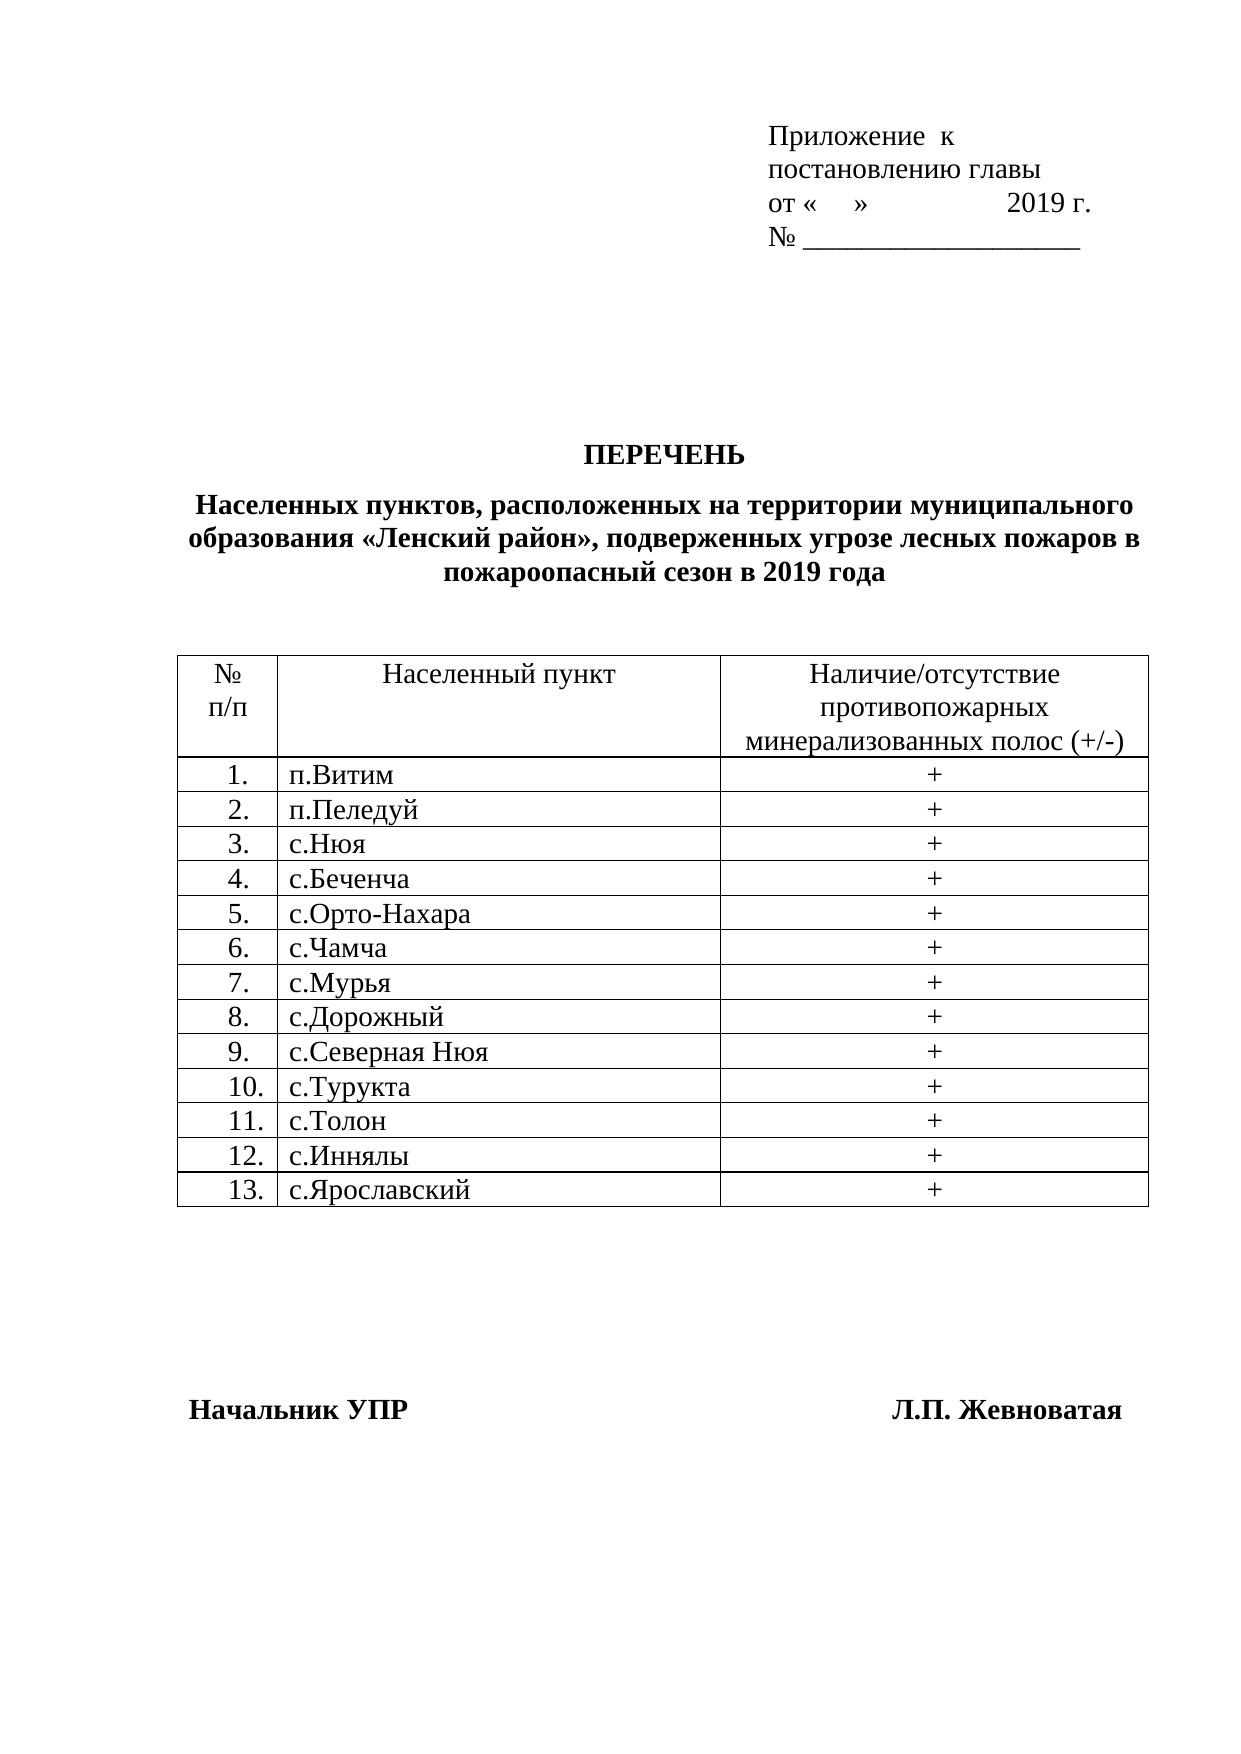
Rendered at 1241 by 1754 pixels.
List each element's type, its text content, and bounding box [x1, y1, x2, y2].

table_cell [178, 1173, 277, 1206]
table_cell с.Северная Нюя [278, 1034, 720, 1068]
table_cell с.Дорожный [278, 1000, 720, 1033]
text ПЕРЕЧЕНЬ [177, 437, 1152, 470]
table_cell + [721, 930, 1148, 964]
table_cell + [721, 758, 1148, 791]
table_cell с.Турукта [278, 1069, 720, 1102]
table_cell + [721, 1173, 1148, 1206]
table_cell + [721, 792, 1148, 826]
table_cell [178, 1069, 277, 1102]
table_cell [178, 861, 277, 895]
table_cell с.Толон [278, 1103, 720, 1137]
table_cell п.Пеледуй [278, 792, 720, 826]
table_header Наличие/отсутствие противопожарных минерализованных полос (+/-) [721, 656, 1148, 756]
table_cell [178, 896, 277, 929]
table_cell [178, 1034, 277, 1068]
table_cell + [721, 1000, 1148, 1033]
table_header Населенный пункт [278, 656, 720, 756]
table_cell [178, 930, 277, 964]
text от « » 2019 г. [768, 185, 1152, 219]
table_cell [178, 827, 277, 860]
table_header Начальник УПР [177, 1291, 661, 1425]
text постановлению главы [768, 152, 1152, 185]
table_cell + [721, 1138, 1148, 1171]
table_cell + [721, 827, 1148, 860]
text № ___________________ [768, 219, 1152, 252]
table_cell + [721, 1069, 1148, 1102]
table_cell [178, 1000, 277, 1033]
table_cell с.Орто-Нахара [278, 896, 720, 929]
table_cell с.Нюя [278, 827, 720, 860]
table_cell [178, 758, 277, 791]
table_header № п/п [178, 656, 277, 756]
text Населенных пунктов, расположенных на территории муниципального образования «Ленский район», подверженных угрозе лесных пожаров в пожароопасный сезон в 2019 года [177, 487, 1152, 588]
table_cell с.Ярославский [278, 1173, 720, 1206]
table_cell с.Иннялы [278, 1138, 720, 1171]
table_cell + [721, 1034, 1148, 1068]
table_cell п.Витим [278, 758, 720, 791]
table_cell с.Мурья [278, 965, 720, 998]
table_cell + [721, 861, 1148, 895]
table_cell [178, 792, 277, 826]
table_header Л.П. Жевноватая [661, 1291, 1133, 1425]
table_cell [178, 1138, 277, 1171]
text Приложение к [768, 118, 1152, 152]
table_cell [178, 1103, 277, 1137]
table_cell с.Чамча [278, 930, 720, 964]
table_cell [178, 965, 277, 998]
table_cell + [721, 1103, 1148, 1137]
table_cell с.Беченча [278, 861, 720, 895]
table_cell + [721, 896, 1148, 929]
table_cell + [721, 965, 1148, 998]
